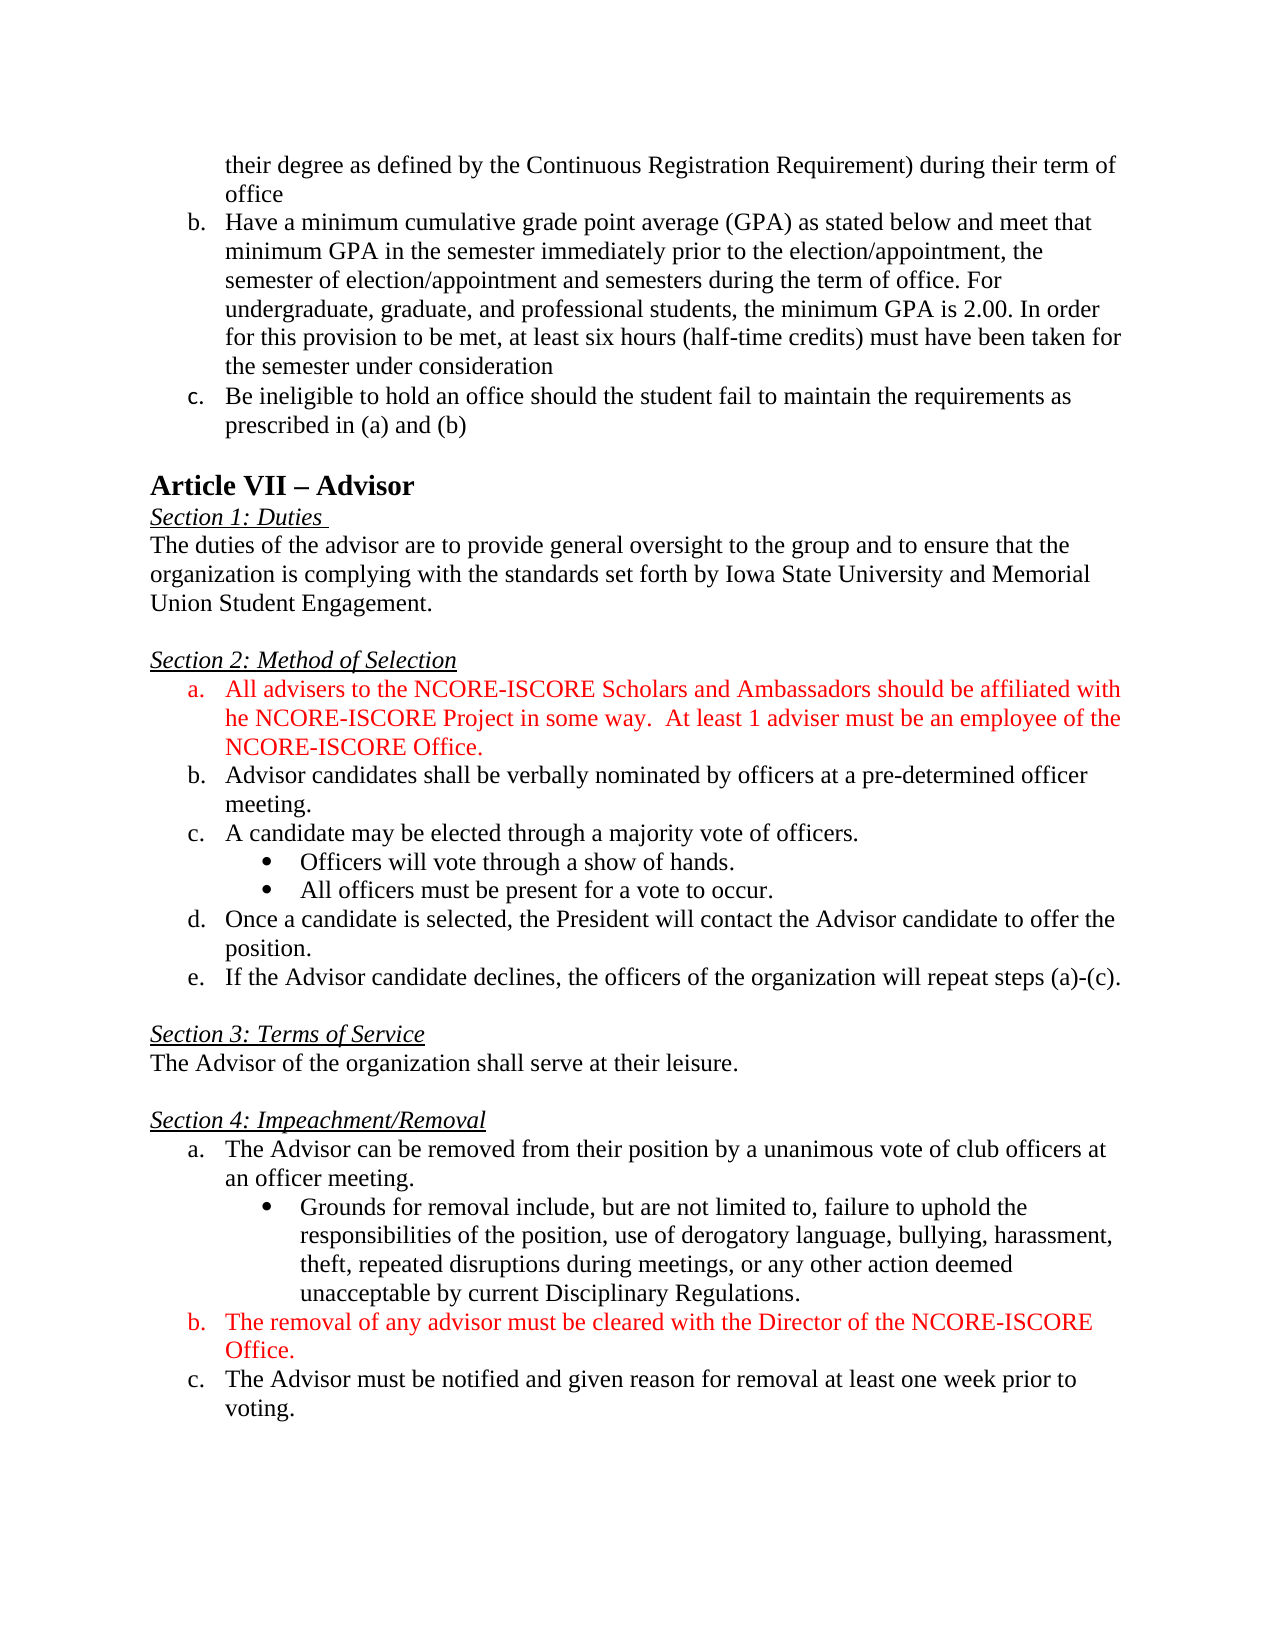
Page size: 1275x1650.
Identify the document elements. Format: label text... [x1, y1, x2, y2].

list All officers must be present for a vote to occur. [262, 875, 1125, 904]
list Officers will vote through a show of hands. [262, 847, 1125, 875]
list Be ineligible to hold an office should the student fail to maintain the requirements as prescribed in (a) and (b) [187, 380, 1125, 439]
list Have a minimum cumulative grade point average (GPA) as stated below and meet that minimum GPA in the semester immediately prior to the election/appointment, the semester of election/appointment and semesters during the term of office. For undergraduate, graduate, and professional students, the minimum GPA is 2.00. In order for this provision to be met, at least six hours (half-time credits) must have been taken for the semester under consideration [187, 207, 1125, 380]
list If the Advisor candidate declines, the officers of the organization will repeat steps (a)-(c). [187, 962, 1125, 990]
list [187, 150, 1125, 207]
text Article VII – Advisor [150, 468, 1125, 502]
text The Advisor of the organization shall serve at their leisure. [150, 1048, 1125, 1077]
text Section 2: Method of Selection [150, 645, 1125, 674]
list Grounds for removal include, but are not limited to, failure to uphold the responsibilities of the position, use of derogatory language, bullying, harassment, theft, repeated disruptions during meetings, or any other action deemed unacceptable by current Disciplinary Regulations. [262, 1192, 1125, 1307]
text The duties of the advisor are to provide general oversight to the group and to ensure that the organization is complying with the standards set forth by Iowa State University and Memorial Union Student Engagement. [150, 530, 1125, 617]
list The Advisor must be notified and given reason for removal at least one week prior to voting. [187, 1364, 1125, 1422]
list A candidate may be elected through a majority vote of officers. [187, 818, 1125, 847]
list Once a candidate is selected, the President will contact the Advisor candidate to offer the position. [187, 904, 1125, 962]
list All advisers to the NCORE-ISCORE Scholars and Ambassadors should be affiliated with he NCORE-ISCORE Project in some way. At least 1 adviser must be an employee of the NCORE-ISCORE Office. [187, 674, 1125, 760]
text Section 3: Terms of Service [150, 1019, 1125, 1048]
text Section 4: Impeachment/Removal [150, 1105, 1125, 1134]
list Advisor candidates shall be verbally nominated by officers at a pre-determined officer meeting. [187, 760, 1125, 818]
text Section 1: Duties [150, 502, 1125, 530]
list The removal of any advisor must be cleared with the Director of the NCORE-ISCORE Office. [187, 1307, 1125, 1364]
list The Advisor can be removed from their position by a unanimous vote of club officers at an officer meeting. [187, 1134, 1125, 1192]
